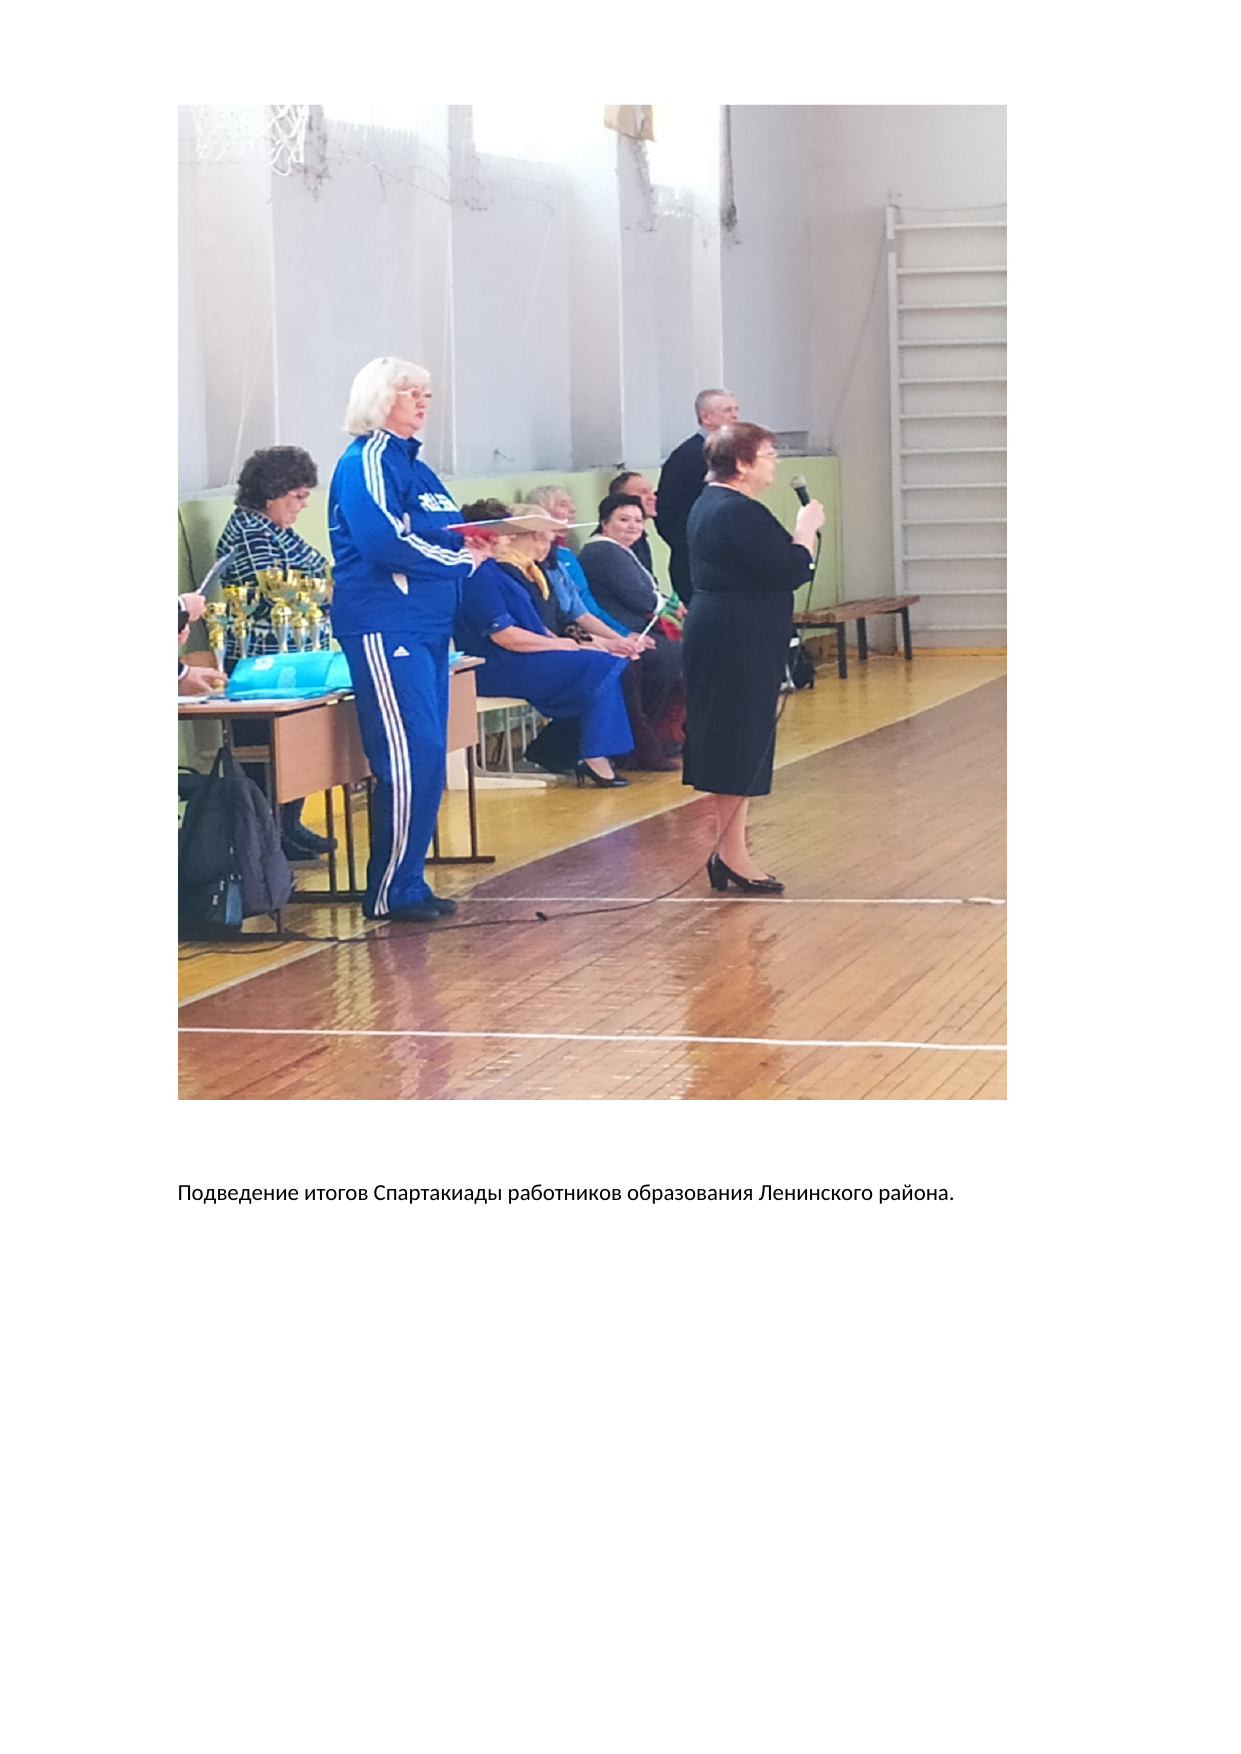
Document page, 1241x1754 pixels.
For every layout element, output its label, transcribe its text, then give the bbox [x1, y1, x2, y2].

text Подведение итогов Спартакиады работников образования Ленинского района. [177, 1178, 1152, 1207]
picture [178, 105, 1007, 1100]
